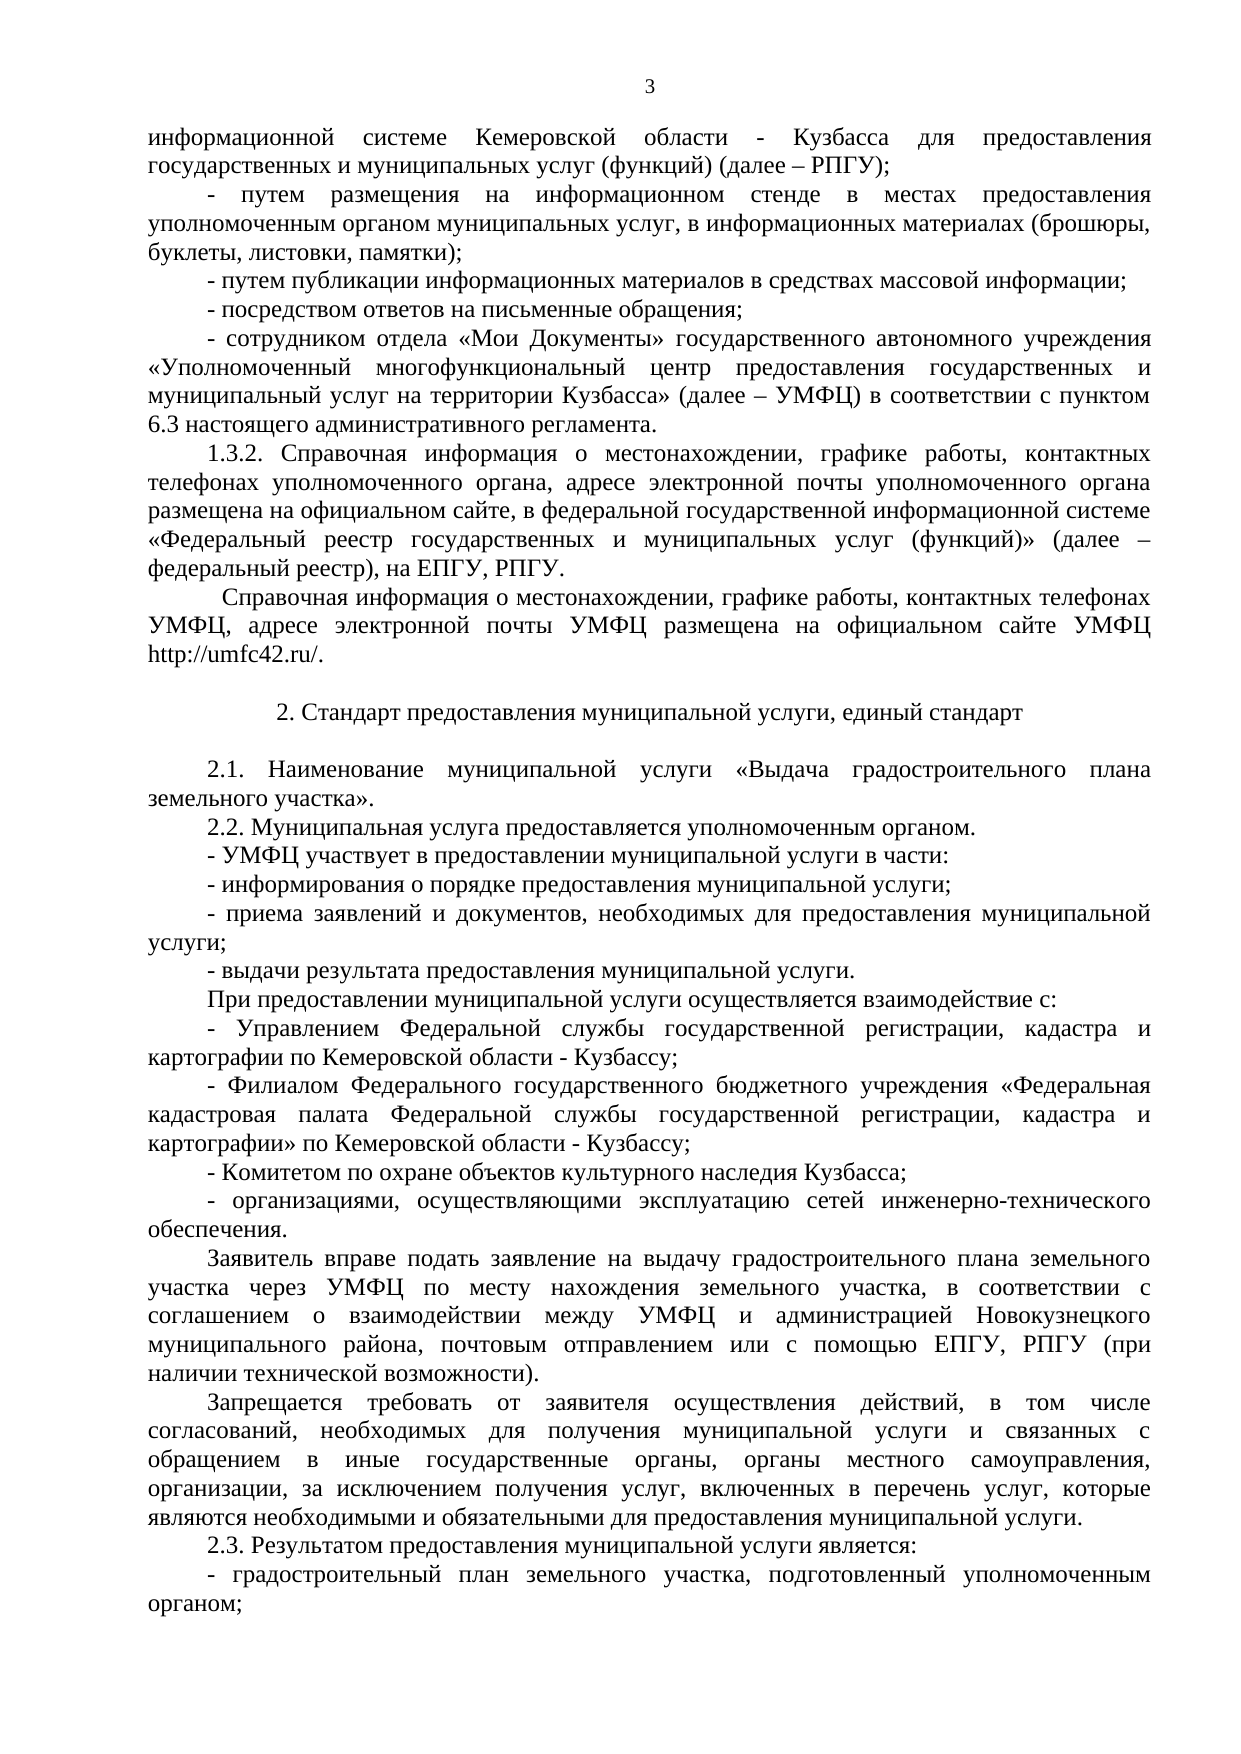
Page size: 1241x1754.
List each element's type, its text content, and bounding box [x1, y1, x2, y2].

text 2.1. Наименование муниципальной услуги «Выдача градостроительного плана земельного участка». [148, 754, 1152, 812]
text - Управлением Федеральной службы государственной регистрации, кадастра и картографии по Кемеровской области - Кузбассу; [148, 1013, 1152, 1071]
text 1.3.2. Справочная информация о местонахождении, графике работы, контактных телефонах уполномоченного органа, адресе электронной почты уполномоченного органа размещена на официальном сайте, в федеральной государственной информационной системе «Федеральный реестр государственных и муниципальных услуг (функций)» (далее – федеральный реестр), на ЕПГУ, РПГУ. [148, 438, 1152, 582]
text - приема заявлений и документов, необходимых для предоставления муниципальной услуги; [148, 898, 1152, 956]
text - Комитетом по охране объектов культурного наследия Кузбасса; [148, 1157, 1152, 1186]
text - путем размещения на информационном стенде в местах предоставления уполномоченным органом муниципальных услуг, в информационных материалах (брошюры, буклеты, листовки, памятки); [148, 179, 1152, 266]
text - УМФЦ участвует в предоставлении муниципальной услуги в части: [148, 841, 1152, 869]
text 2. Стандарт предоставления муниципальной услуги, единый стандарт [148, 697, 1152, 726]
text - сотрудником отдела «Мои Документы» государственного автономного учреждения «Уполномоченный многофункциональный центр предоставления государственных и муниципальный услуг на территории Кузбасса» (далее – УМФЦ) в соответствии с пунктом 6.3 настоящего административного регламента. [148, 323, 1152, 438]
text Запрещается требовать от заявителя осуществления действий, в том числе согласований, необходимых для получения муниципальной услуги и связанных с обращением в иные государственные органы, органы местного самоуправления, организации, за исключением получения услуг, включенных в перечень услуг, которые являются необходимыми и обязательными для предоставления муниципальной услуги. [148, 1387, 1152, 1531]
text - градостроительный план земельного участка, подготовленный уполномоченным органом; [148, 1559, 1152, 1617]
text 2.3. Результатом предоставления муниципальной услуги является: [148, 1531, 1152, 1559]
text - путем публикации информационных материалов в средствах массовой информации; [148, 266, 1152, 294]
text - информирования о порядке предоставления муниципальной услуги; [148, 869, 1152, 898]
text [148, 122, 1152, 179]
text Справочная информация о местонахождении, графике работы, контактных телефонах УМФЦ, адресе электронной почты УМФЦ размещена на официальном сайте УМФЦ http://umfc42.ru/. [148, 582, 1152, 668]
text - организациями, осуществляющими эксплуатацию сетей инженерно-технического обеспечения. [148, 1186, 1152, 1243]
text 2.2. Муниципальная услуга предоставляется уполномоченным органом. [148, 812, 1152, 841]
text - Филиалом Федерального государственного бюджетного учреждения «Федеральная кадастровая палата Федеральной службы государственной регистрации, кадастра и картографии» по Кемеровской области - Кузбассу; [148, 1071, 1152, 1157]
text При предоставлении муниципальной услуги осуществляется взаимодействие с: [148, 984, 1152, 1013]
text - посредством ответов на письменные обращения; [148, 294, 1152, 323]
text Заявитель вправе подать заявление на выдачу градостроительного плана земельного участка через УМФЦ по месту нахождения земельного участка, в соответствии с соглашением о взаимодействии между УМФЦ и администрацией Новокузнецкого муниципального района, почтовым отправлением или с помощью ЕПГУ, РПГУ (при наличии технической возможности). [148, 1243, 1152, 1387]
text - выдачи результата предоставления муниципальной услуги. [148, 956, 1152, 984]
